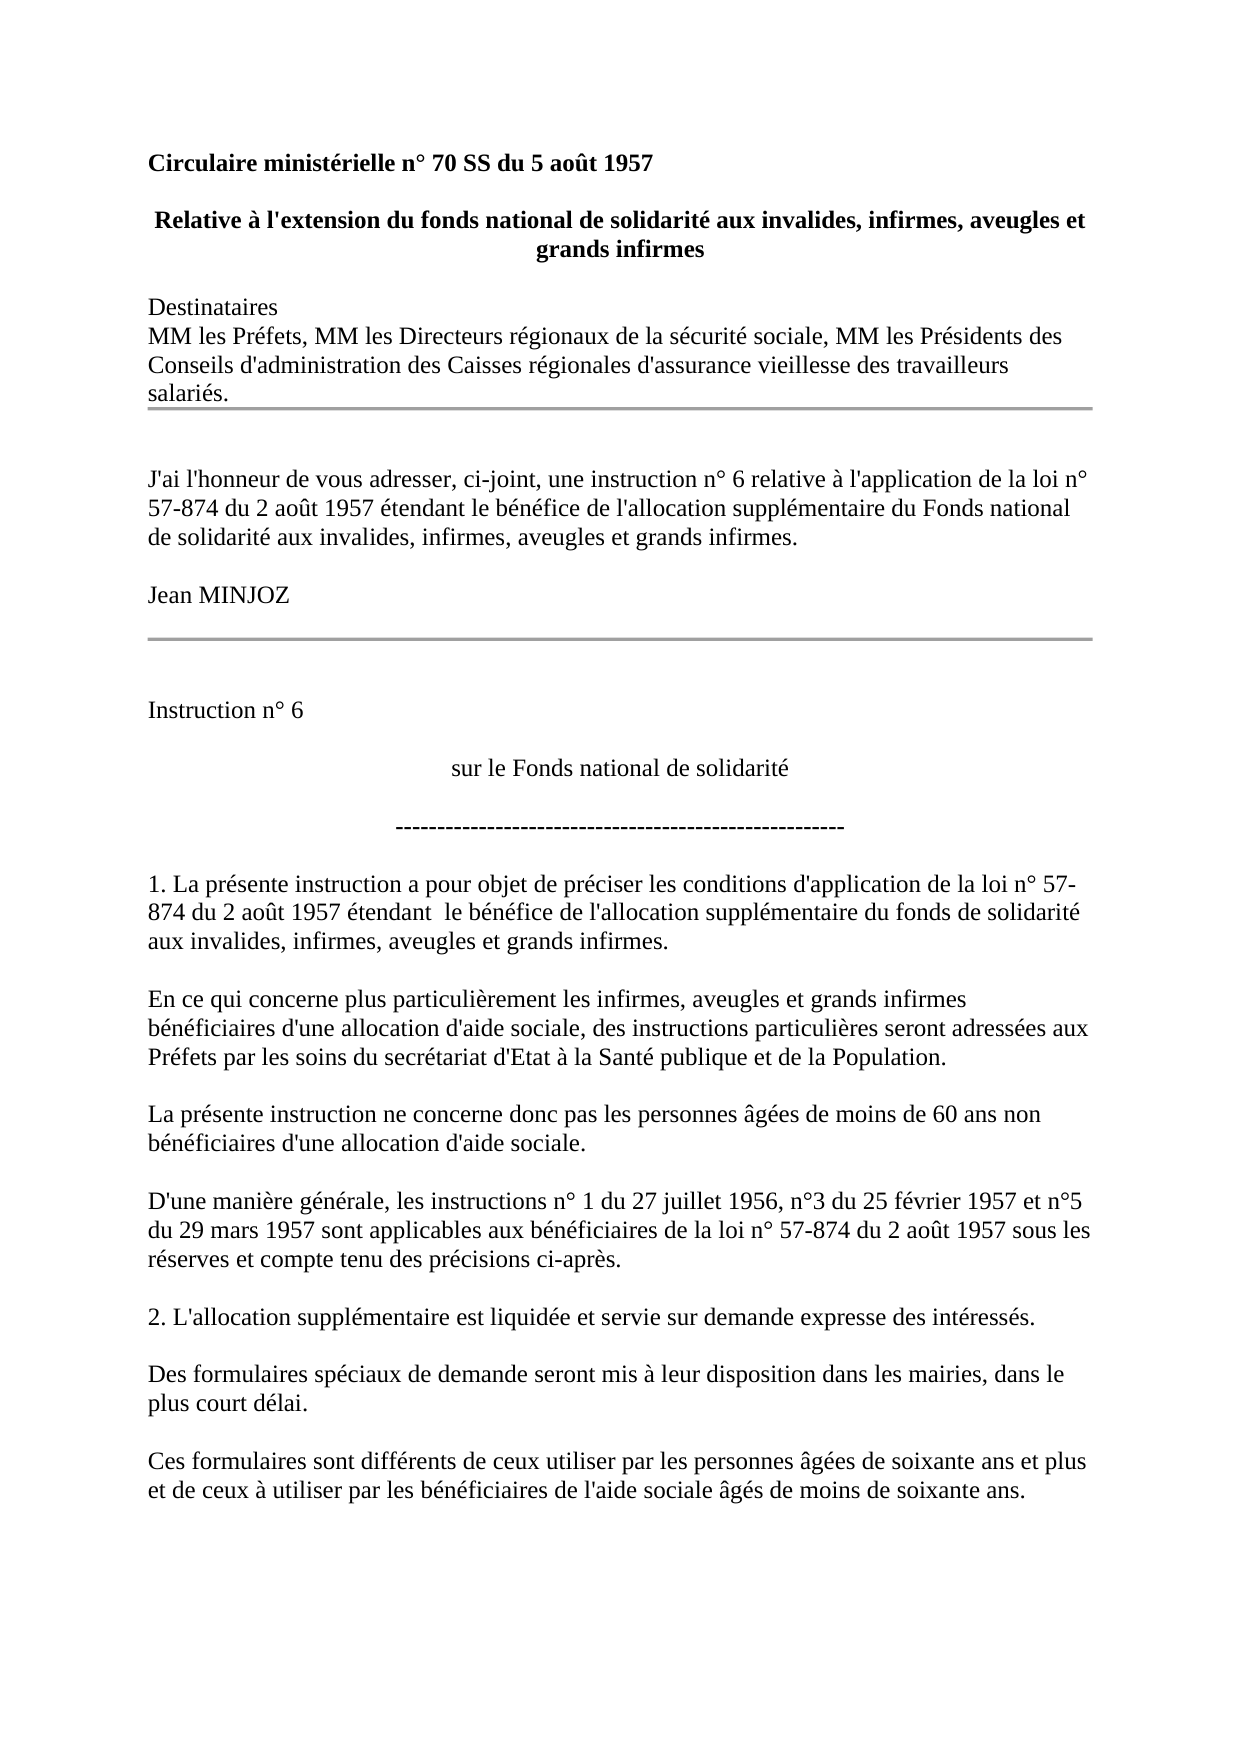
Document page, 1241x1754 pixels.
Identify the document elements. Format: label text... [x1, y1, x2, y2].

text La présente instruction ne concerne donc pas les personnes âgées de moins de 60 ans non bénéficiaires d'une allocation d'aide sociale. [148, 1099, 1093, 1157]
text J'ai l'honneur de vous adresser, ci-joint, une instruction n° 6 relative à l'application de la loi n° 57-874 du 2 août 1957 étendant le bénéfice de l'allocation supplémentaire du Fonds national de solidarité aux invalides, infirmes, aveugles et grands infirmes. [148, 464, 1093, 551]
text MM les Préfets, MM les Directeurs régionaux de la sécurité sociale, MM les Présidents des Conseils d'administration des Caisses régionales d'assurance vieillesse des travailleurs salariés. [148, 321, 1093, 407]
text 1. La présente instruction a pour objet de préciser les conditions d'application de la loi n° 57-874 du 2 août 1957 étendant le bénéfice de l'allocation supplémentaire du fonds de solidarité aux invalides, infirmes, aveugles et grands infirmes. [148, 869, 1093, 955]
text Des formulaires spéciaux de demande seront mis à leur disposition dans les mairies, dans le plus court délai. [148, 1359, 1093, 1417]
text ------------------------------------------------------ [148, 811, 1093, 839]
text D'une manière générale, les instructions n° 1 du 27 juillet 1956, n°3 du 25 février 1957 et n°5 du 29 mars 1957 sont applicables aux bénéficiaires de la loi n° 57-874 du 2 août 1957 sous les réserves et compte tenu des précisions ci-après. [148, 1186, 1093, 1272]
text Jean MINJOZ [148, 580, 1093, 608]
text En ce qui concerne plus particulièrement les infirmes, aveugles et grands infirmes bénéficiaires d'une allocation d'aide sociale, des instructions particulières seront adressées aux Préfets par les soins du secrétariat d'Etat à la Santé publique et de la Population. [148, 984, 1093, 1070]
text Relative à l'extension du fonds national de solidarité aux invalides, infirmes, aveugles et grands infirmes [148, 206, 1093, 263]
text 2. L'allocation supplémentaire est liquidée et servie sur demande expresse des intéressés. [148, 1302, 1093, 1330]
text Instruction n° 6 [148, 695, 1093, 724]
text sur le Fonds national de solidarité [148, 753, 1093, 782]
text Ces formulaires sont différents de ceux utiliser par les personnes âgées de soixante ans et plus et de ceux à utiliser par les bénéficiaires de l'aide sociale âgés de moins de soixante ans. [148, 1446, 1093, 1504]
text Destinataires [148, 292, 1093, 321]
text Circulaire ministérielle n° 70 SS du 5 août 1957 [148, 148, 1093, 176]
